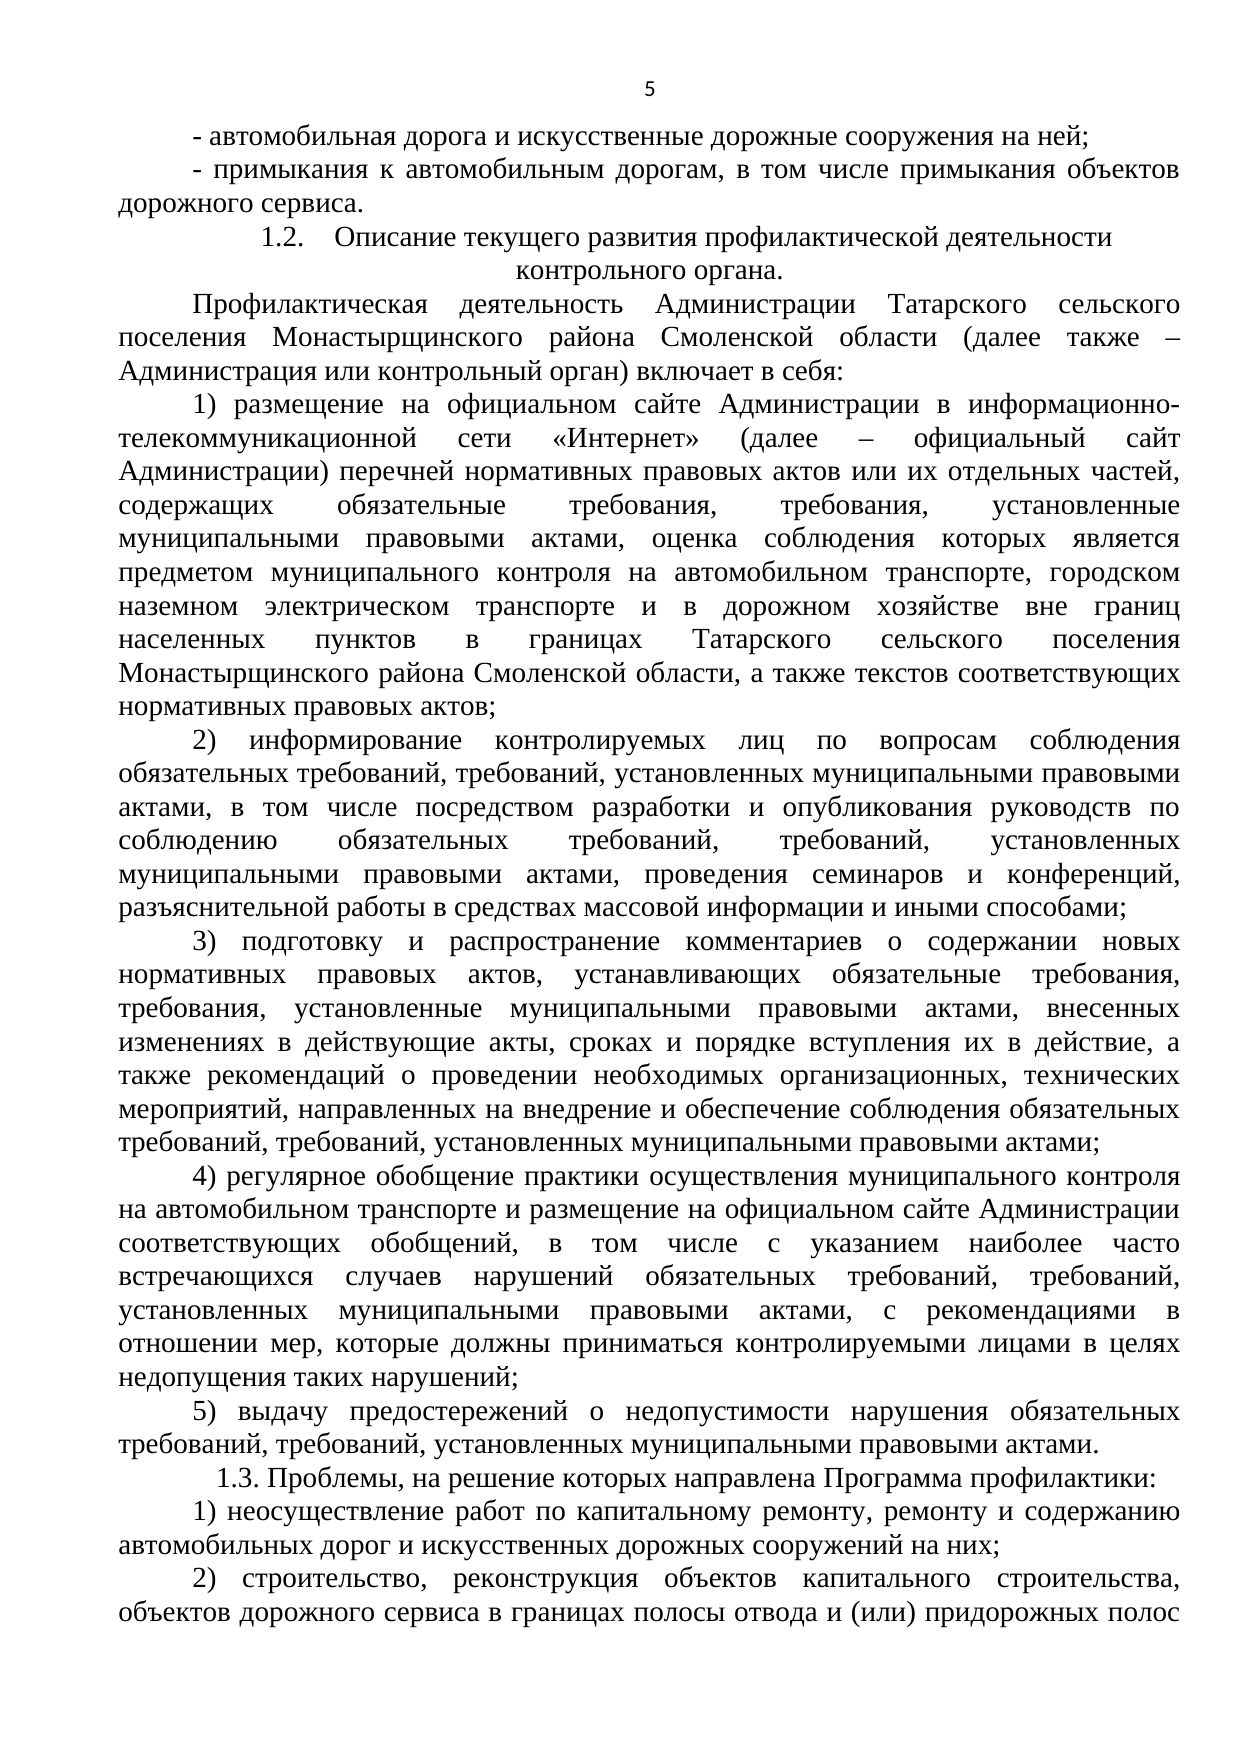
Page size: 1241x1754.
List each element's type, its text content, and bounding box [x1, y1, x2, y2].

text 1) неосуществление работ по капитальному ремонту, ремонту и содержанию автомобильных дорог и искусственных дорожных сооружений на них; [118, 1493, 1181, 1560]
text 1.3. Проблемы, на решение которых направлена Программа профилактики: [118, 1460, 1181, 1493]
text 2) информирование контролируемых лиц по вопросам соблюдения обязательных требований, требований, установленных муниципальными правовыми актами, в том числе посредством разработки и опубликования руководств по соблюдению обязательных требований, требований, установленных муниципальными правовыми актами, проведения семинаров и конференций, разъяснительной работы в средствах массовой информации и иными способами; [118, 722, 1181, 923]
text 4) регулярное обобщение практики осуществления муниципального контроля на автомобильном транспорте и размещение на официальном сайте Администрации соответствующих обобщений, в том числе с указанием наиболее часто встречающихся случаев нарушений обязательных требований, требований, установленных муниципальными правовыми актами, с рекомендациями в отношении мер, которые должны приниматься контролируемыми лицами в целях недопущения таких нарушений; [118, 1158, 1181, 1393]
text 3) подготовку и распространение комментариев о содержании новых нормативных правовых актов, устанавливающих обязательные требования, требования, установленные муниципальными правовыми актами, внесенных изменениях в действующие акты, сроках и порядке вступления их в действие, а также рекомендаций о проведении необходимых организационных, технических мероприятий, направленных на внедрение и обеспечение соблюдения обязательных требований, требований, установленных муниципальными правовыми актами; [118, 923, 1181, 1158]
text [118, 1560, 1181, 1627]
text - автомобильная дорога и искусственные дорожные сооружения на ней; [118, 118, 1181, 152]
text Профилактическая деятельность Администрации Татарского сельского поселения Монастырщинского района Смоленской области (далее также – Администрация или контрольный орган) включает в себя: [118, 286, 1181, 386]
text 5) выдачу предостережений о недопустимости нарушения обязательных требований, требований, установленных муниципальными правовыми актами. [118, 1393, 1181, 1460]
text 1) размещение на официальном сайте Администрации в информационно-телекоммуникационной сети «Интернет» (далее – официальный сайт Администрации) перечней нормативных правовых актов или их отдельных частей, содержащих обязательные требования, требования, установленные муниципальными правовыми актами, оценка соблюдения которых является предметом муниципального контроля на автомобильном транспорте, городском наземном электрическом транспорте и в дорожном хозяйстве вне границ населенных пунктов в границах Татарского сельского поселения Монастырщинского района Смоленской области, а также текстов соответствующих нормативных правовых актов; [118, 386, 1181, 722]
text - примыкания к автомобильным дорогам, в том числе примыкания объектов дорожного сервиса. [118, 152, 1181, 219]
list Описание текущего развития профилактической деятельности контрольного органа. [118, 219, 1181, 286]
